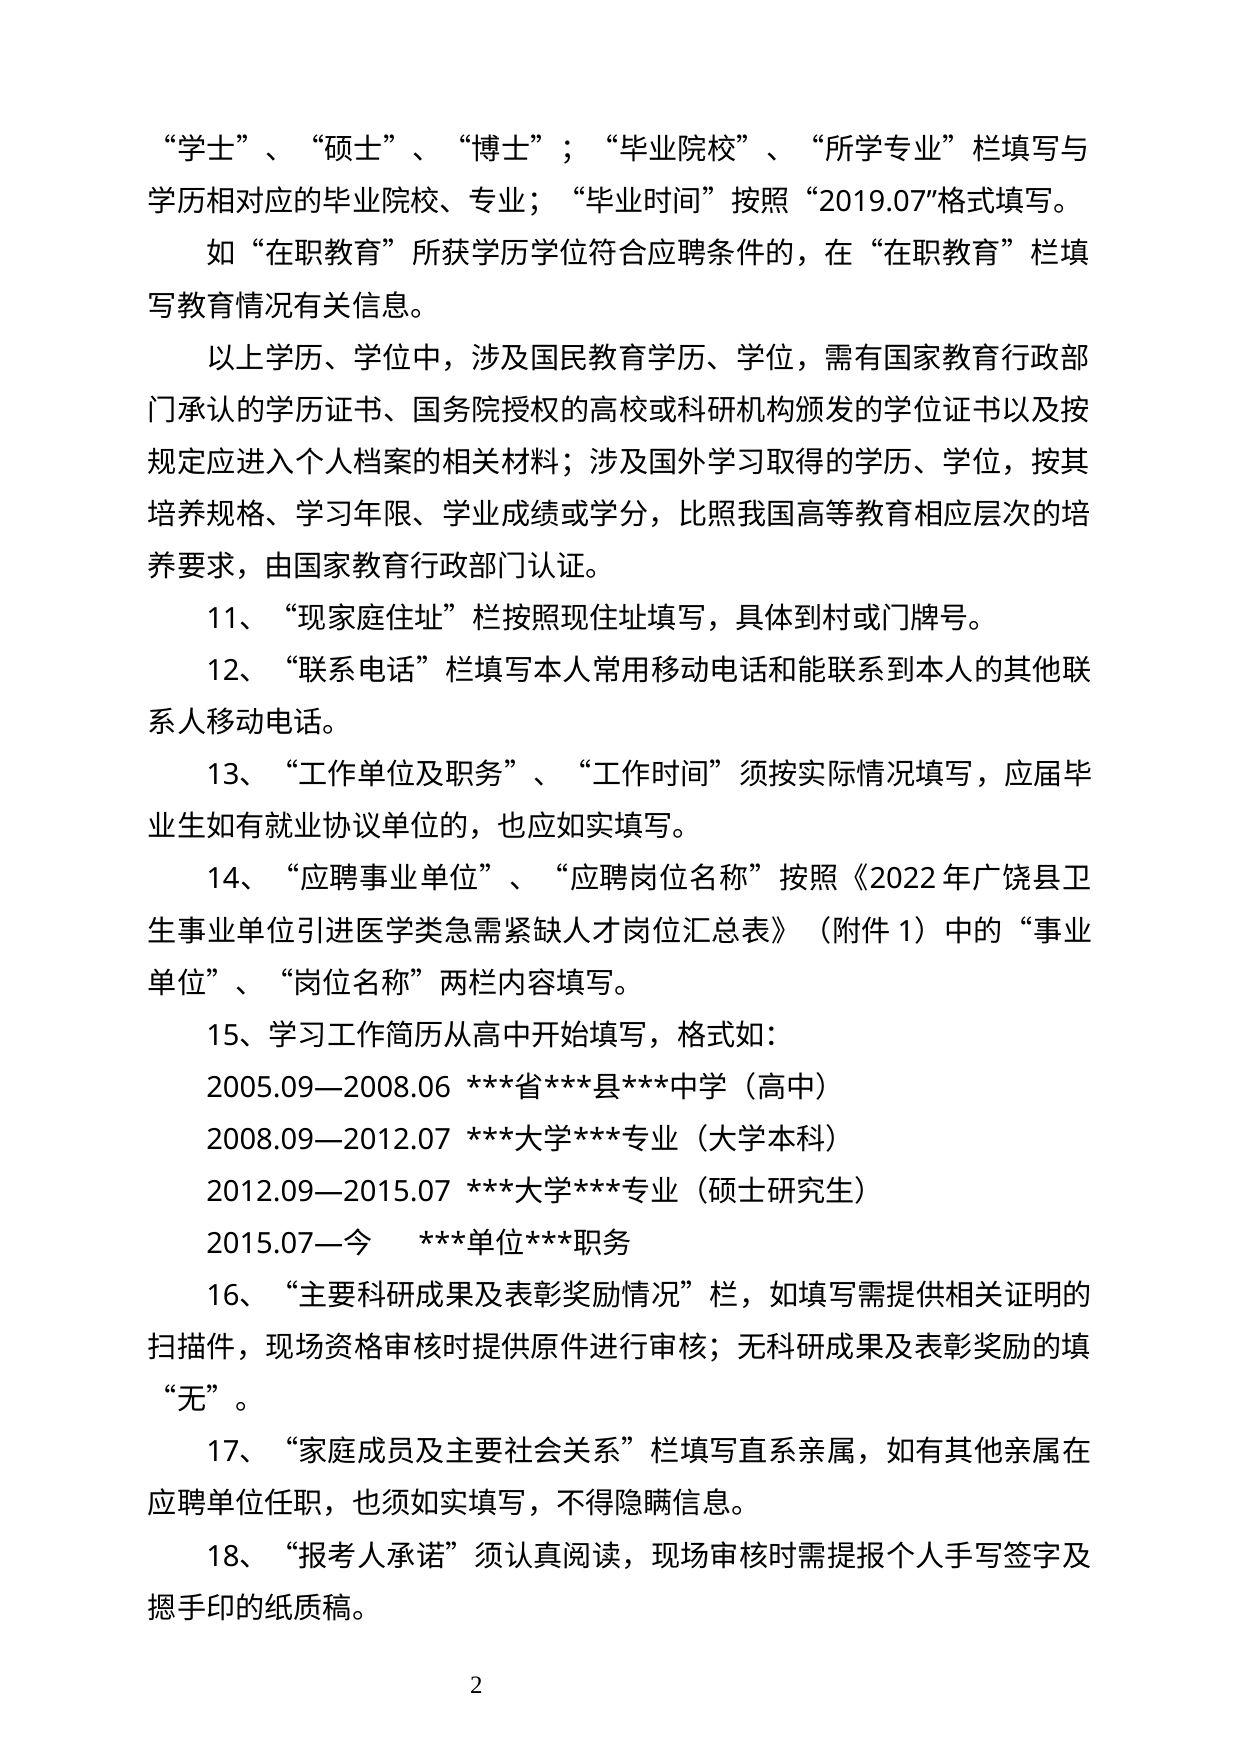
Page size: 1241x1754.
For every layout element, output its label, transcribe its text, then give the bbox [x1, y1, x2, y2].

text 16、“主要科研成果及表彰奖励情况”栏，如填写需提供相关证明的扫描件，现场资格审核时提供原件进行审核；无科研成果及表彰奖励的填“无”。 [148, 1264, 1092, 1420]
list 13、“工作单位及职务”、“工作时间”须按实际情况填写，应届毕业生如有就业协议单位的，也应如实填写。 [148, 743, 1092, 847]
text 2012.09—2015.07 ***大学***专业（硕士研究生） [148, 1160, 1092, 1212]
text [148, 118, 1092, 222]
list 14、“应聘事业单位”、“应聘岗位名称”按照《2022年广饶县卫生事业单位引进医学类急需紧缺人才岗位汇总表》（附件1）中的“事业单位”、“岗位名称”两栏内容填写。 [148, 847, 1092, 1003]
list 12、“联系电话”栏填写本人常用移动电话和能联系到本人的其他联系人移动电话。 [148, 639, 1092, 743]
list 15、学习工作简历从高中开始填写，格式如： [148, 1003, 1092, 1056]
text 如“在职教育”所获学历学位符合应聘条件的，在“在职教育”栏填写教育情况有关信息。 [148, 222, 1092, 326]
list 18、“报考人承诺”须认真阅读，现场审核时需提报个人手写签字及摁手印的纸质稿。 [148, 1524, 1092, 1628]
text 2008.09—2012.07 ***大学***专业（大学本科） [148, 1108, 1092, 1160]
text 11、“现家庭住址”栏按照现住址填写，具体到村或门牌号。 [148, 587, 1092, 639]
text 以上学历、学位中，涉及国民教育学历、学位，需有国家教育行政部门承认的学历证书、国务院授权的高校或科研机构颁发的学位证书以及按规定应进入个人档案的相关材料；涉及国外学习取得的学历、学位，按其培养规格、学习年限、学业成绩或学分，比照我国高等教育相应层次的培养要求，由国家教育行政部门认证。 [148, 326, 1092, 587]
text 2015.07—今 ***单位***职务 [148, 1212, 1092, 1264]
text 2005.09—2008.06 ***省***县***中学（高中） [148, 1056, 1092, 1108]
list 17、“家庭成员及主要社会关系”栏填写直系亲属，如有其他亲属在应聘单位任职，也须如实填写，不得隐瞒信息。 [148, 1420, 1092, 1524]
